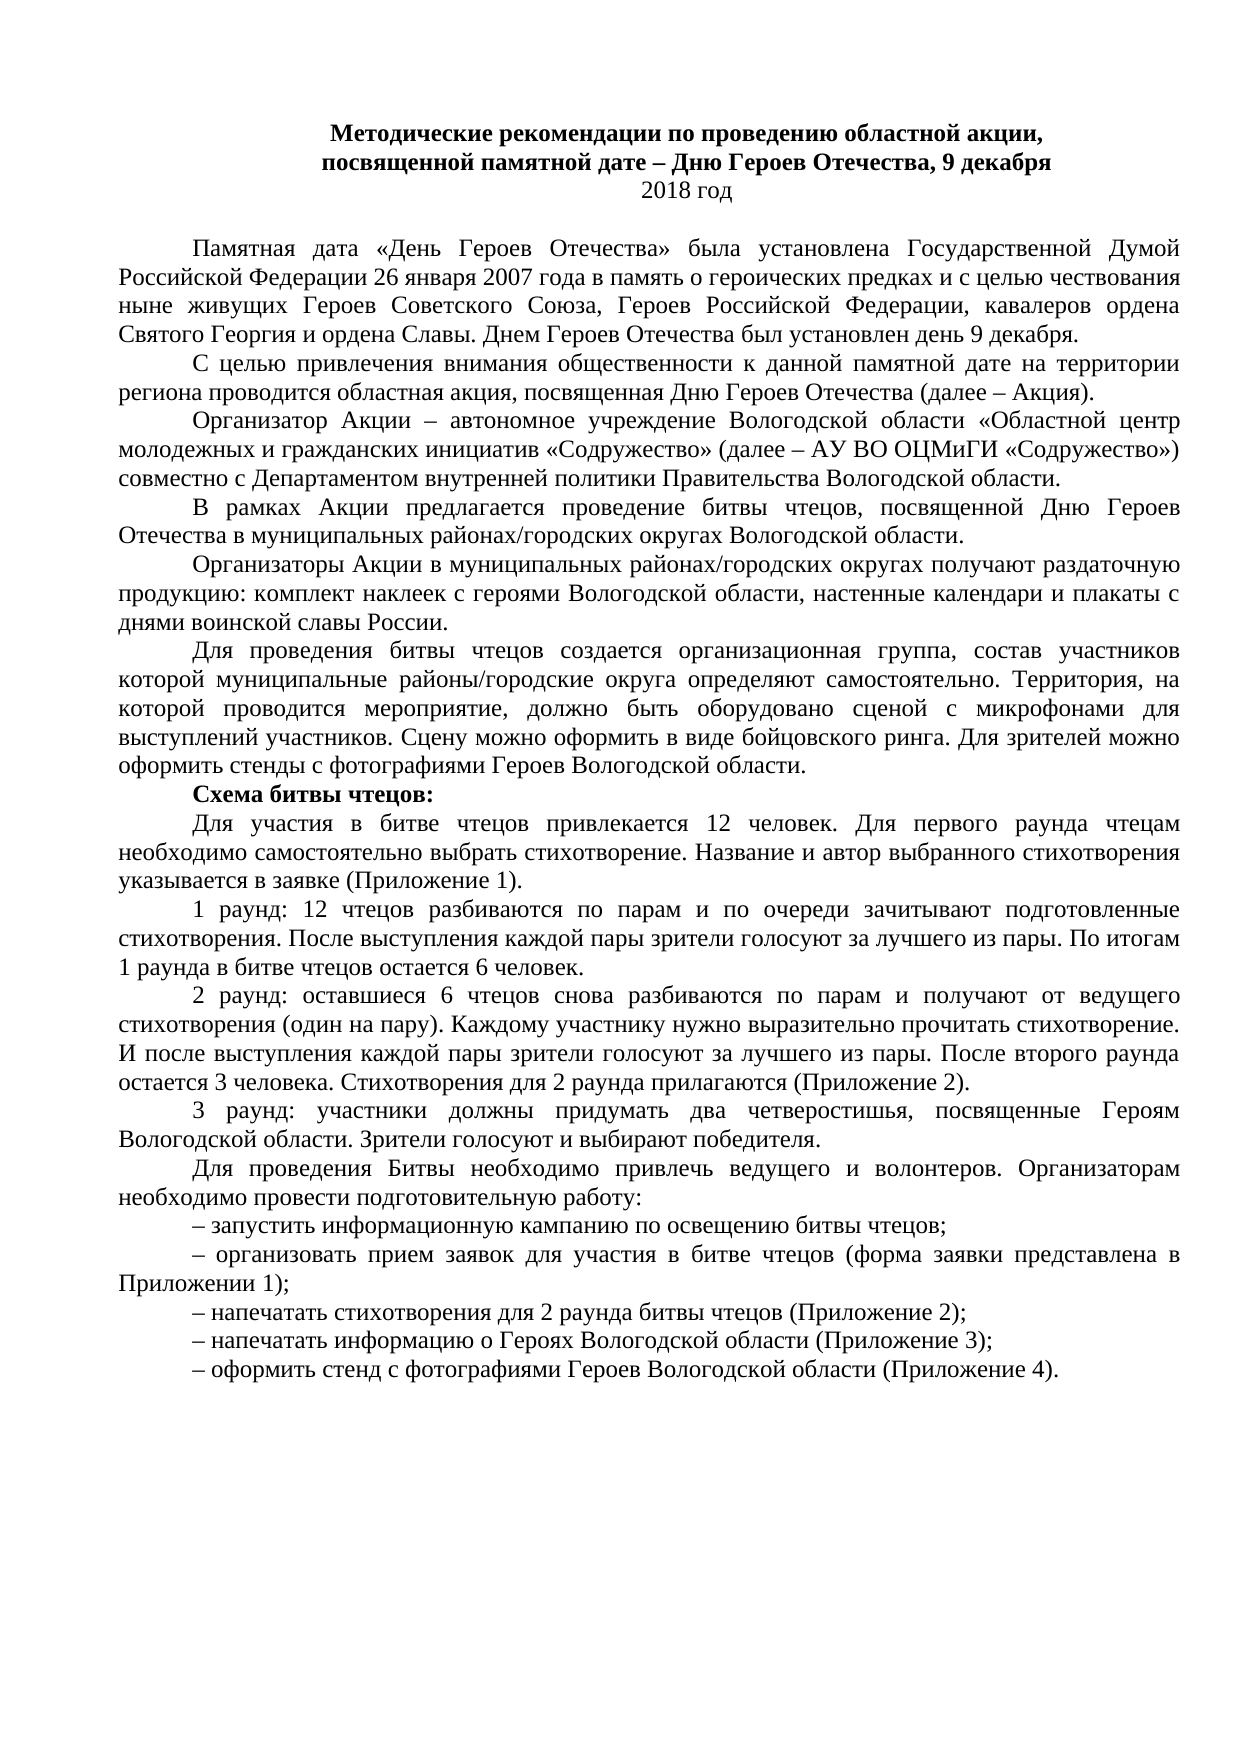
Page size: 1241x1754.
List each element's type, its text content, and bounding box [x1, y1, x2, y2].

text Методические рекомендации по проведению областной акции, [118, 118, 1181, 147]
text посвященной памятной дате – Дню Героев Отечества, 9 декабря [118, 147, 1181, 176]
text Схема битвы чтецов: [118, 779, 1181, 808]
text Памятная дата «День Героев Отечества» была установлена Государственной Думой Российской Федерации 26 января 2007 года в память о героических предках и с целью чествования ныне живущих Героев Советского Союза, Героев Российской Федерации, кавалеров ордена Святого Георгия и ордена Славы. Днем Героев Отечества был установлен день 9 декабря. [118, 233, 1181, 348]
text В рамках Акции предлагается проведение битвы чтецов, посвященной Дню Героев Отечества в муниципальных районах/городских округах Вологодской области. [118, 492, 1181, 549]
text 3 раунд: участники должны придумать два четверостишья, посвященные Героям Вологодской области. Зрители голосуют и выбирают победителя. [118, 1096, 1181, 1153]
text Для проведения Битвы необходимо привлечь ведущего и волонтеров. Организаторам необходимо провести подготовительную работу: [118, 1153, 1181, 1211]
text 2 раунд: оставшиеся 6 чтецов снова разбиваются по парам и получают от ведущего стихотворения (один на пару). Каждому участнику нужно выразительно прочитать стихотворение. И после выступления каждой пары зрители голосуют за лучшего из пары. После второго раунда остается 3 человека. Стихотворения для 2 раунда прилагаются (Приложение 2). [118, 981, 1181, 1096]
text – напечатать стихотворения для 2 раунда битвы чтецов (Приложение 2); [118, 1297, 1181, 1326]
text 1 раунд: 12 чтецов разбиваются по парам и по очереди зачитывают подготовленные стихотворения. После выступления каждой пары зрители голосуют за лучшего из пары. По итогам 1 раунда в битве чтецов остается 6 человек. [118, 894, 1181, 981]
text Для участия в битве чтецов привлекается 12 человек. Для первого раунда чтецам необходимо самостоятельно выбрать стихотворение. Название и автор выбранного стихотворения указывается в заявке (Приложение 1). [118, 808, 1181, 894]
text – организовать прием заявок для участия в битве чтецов (форма заявки представлена в Приложении 1); [118, 1239, 1181, 1297]
text – оформить стенд с фотографиями Героев Вологодской области (Приложение 4). [118, 1354, 1181, 1383]
text 2018 год [118, 176, 1181, 204]
text – запустить информационную кампанию по освещению битвы чтецов; [118, 1211, 1181, 1239]
text Для проведения битвы чтецов создается организационная группа, состав участников которой муниципальные районы/городские округа определяют самостоятельно. Территория, на которой проводится мероприятие, должно быть оборудовано сценой с микрофонами для выступлений участников. Сцену можно оформить в виде бойцовского ринга. Для зрителей можно оформить стенды с фотографиями Героев Вологодской области. [118, 636, 1181, 779]
text Организатор Акции – автономное учреждение Вологодской области «Областной центр молодежных и гражданских инициатив «Содружество» (далее – АУ ВО ОЦМиГИ «Содружество») совместно с Департаментом внутренней политики Правительства Вологодской области. [118, 406, 1181, 492]
text Организаторы Акции в муниципальных районах/городских округах получают раздаточную продукцию: комплект наклеек с героями Вологодской области, настенные календари и плакаты с днями воинской славы России. [118, 549, 1181, 636]
text – напечатать информацию о Героях Вологодской области (Приложение 3); [118, 1326, 1181, 1354]
text С целью привлечения внимания общественности к данной памятной дате на территории региона проводится областная акция, посвященная Дню Героев Отечества (далее – Акция). [118, 348, 1181, 406]
